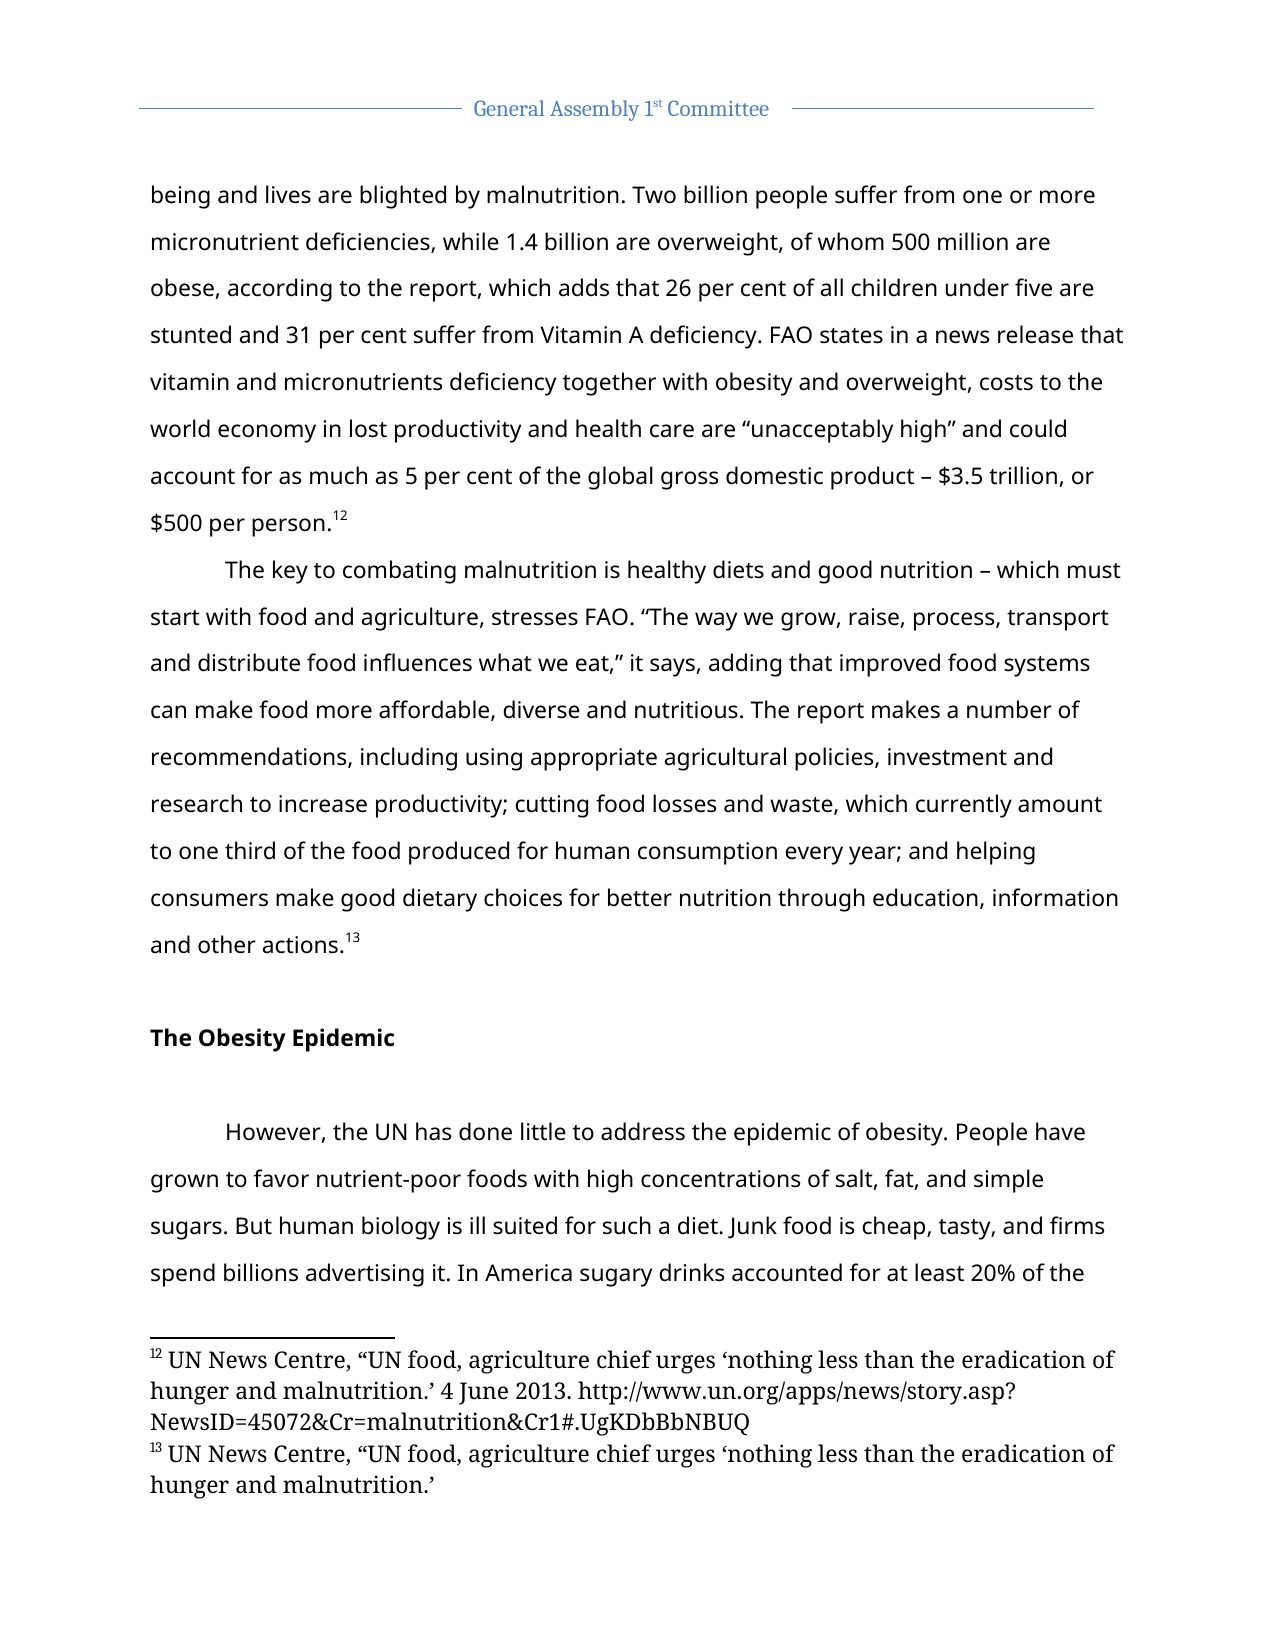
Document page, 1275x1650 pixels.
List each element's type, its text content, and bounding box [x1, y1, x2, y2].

text The Obesity Epidemic [150, 1022, 1125, 1054]
text The key to combating malnutrition is healthy diets and good nutrition – which must start with food and agriculture, stresses FAO. “The way we grow, raise, process, transport and distribute food influences what we eat,” it says, adding that improved food systems can make food more affordable, diverse and nutritious. The report makes a number of recommendations, including using appropriate agricultural policies, investment and research to increase productivity; cutting food losses and waste, which currently amount to one third of the food produced for human consumption every year; and helping consumers make good dietary choices for better nutrition through education, information and other actions. [150, 554, 1125, 960]
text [150, 150, 1125, 538]
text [150, 1116, 1125, 1288]
